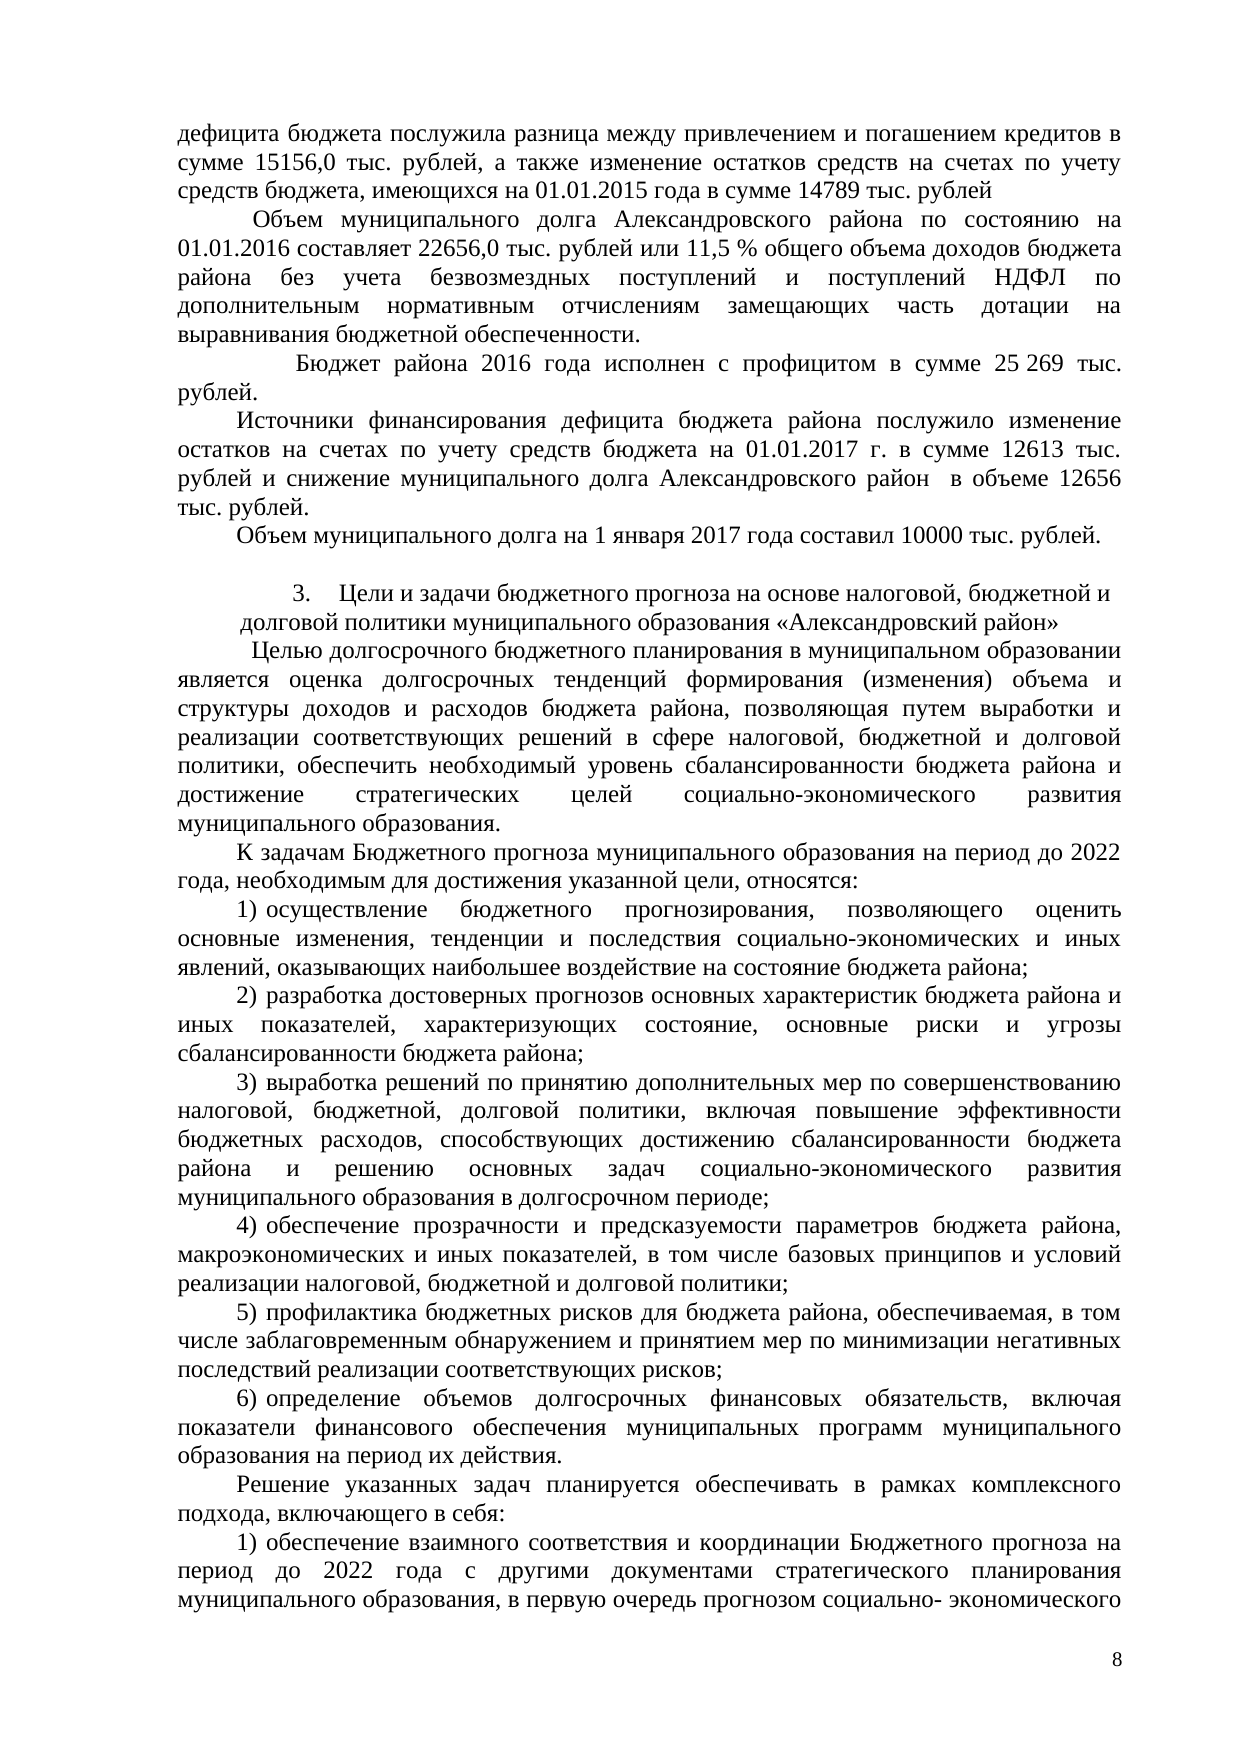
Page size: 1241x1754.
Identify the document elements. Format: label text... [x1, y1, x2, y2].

text Целью долгосрочного бюджетного планирования в муниципальном образовании является оценка долгосрочных тенденций формирования (изменения) объема и структуры доходов и расходов бюджета района, позволяющая путем выработки и реализации соответствующих решений в сфере налоговой, бюджетной и долговой политики, обеспечить необходимый уровень сбалансированности бюджета района и достижение стратегических целей социально-экономического развития муниципального образования. [177, 636, 1122, 837]
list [177, 1527, 1122, 1613]
list выработка решений по принятию дополнительных мер по совершенствованию налоговой, бюджетной, долговой политики, включая повышение эффективности бюджетных расходов, способствующих достижению сбалансированности бюджета района и решению основных задач социально-экономического развития муниципального образования в долгосрочном периоде; [177, 1067, 1122, 1211]
text К задачам Бюджетного прогноза муниципального образования на период до 2022 года, необходимым для достижения указанной цели, относятся: [177, 837, 1122, 894]
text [177, 118, 1122, 204]
list Цели и задачи бюджетного прогноза на основе налоговой, бюджетной и долговой политики муниципального образования «Александровский район» [177, 578, 1122, 636]
text Источники финансирования дефицита бюджета района послужило изменение остатков на счетах по учету средств бюджета на 01.01.2017 г. в сумме 12613 тыс. рублей и снижение муниципального долга Александровского район в объеме 12656 тыс. рублей. [177, 406, 1122, 521]
text Бюджет района 2016 года исполнен с профицитом в сумме 25 269 тыс. рублей. [177, 348, 1122, 406]
list обеспечение прозрачности и предсказуемости параметров бюджета района, макроэкономических и иных показателей, в том числе базовых принципов и условий реализации налоговой, бюджетной и долговой политики; [177, 1211, 1122, 1297]
text Объем муниципального долга Александровского района по состоянию на 01.01.2016 составляет 22656,0 тыс. рублей или 11,5 % общего объема доходов бюджета района без учета безвозмездных поступлений и поступлений НДФЛ по дополнительным нормативным отчислениям замещающих часть дотации на выравнивания бюджетной обеспеченности. [177, 204, 1122, 348]
text Решение указанных задач планируется обеспечивать в рамках комплексного подхода, включающего в себя: [177, 1469, 1122, 1527]
list разработка достоверных прогнозов основных характеристик бюджета района и иных показателей, характеризующих состояние, основные риски и угрозы сбалансированности бюджета района; [177, 981, 1122, 1067]
list определение объемов долгосрочных финансовых обязательств, включая показатели финансового обеспечения муниципальных программ муниципального образования на период их действия. [177, 1383, 1122, 1469]
list профилактика бюджетных рисков для бюджета района, обеспечиваемая, в том числе заблаговременным обнаружением и принятием мер по минимизации негативных последствий реализации соответствующих рисков; [177, 1297, 1122, 1383]
text Объем муниципального долга на 1 января 2017 года составил 10000 тыс. рублей. [177, 521, 1122, 549]
list осуществление бюджетного прогнозирования, позволяющего оценить основные изменения, тенденции и последствия социально-экономических и иных явлений, оказывающих наибольшее воздействие на состояние бюджета района; [177, 894, 1122, 981]
